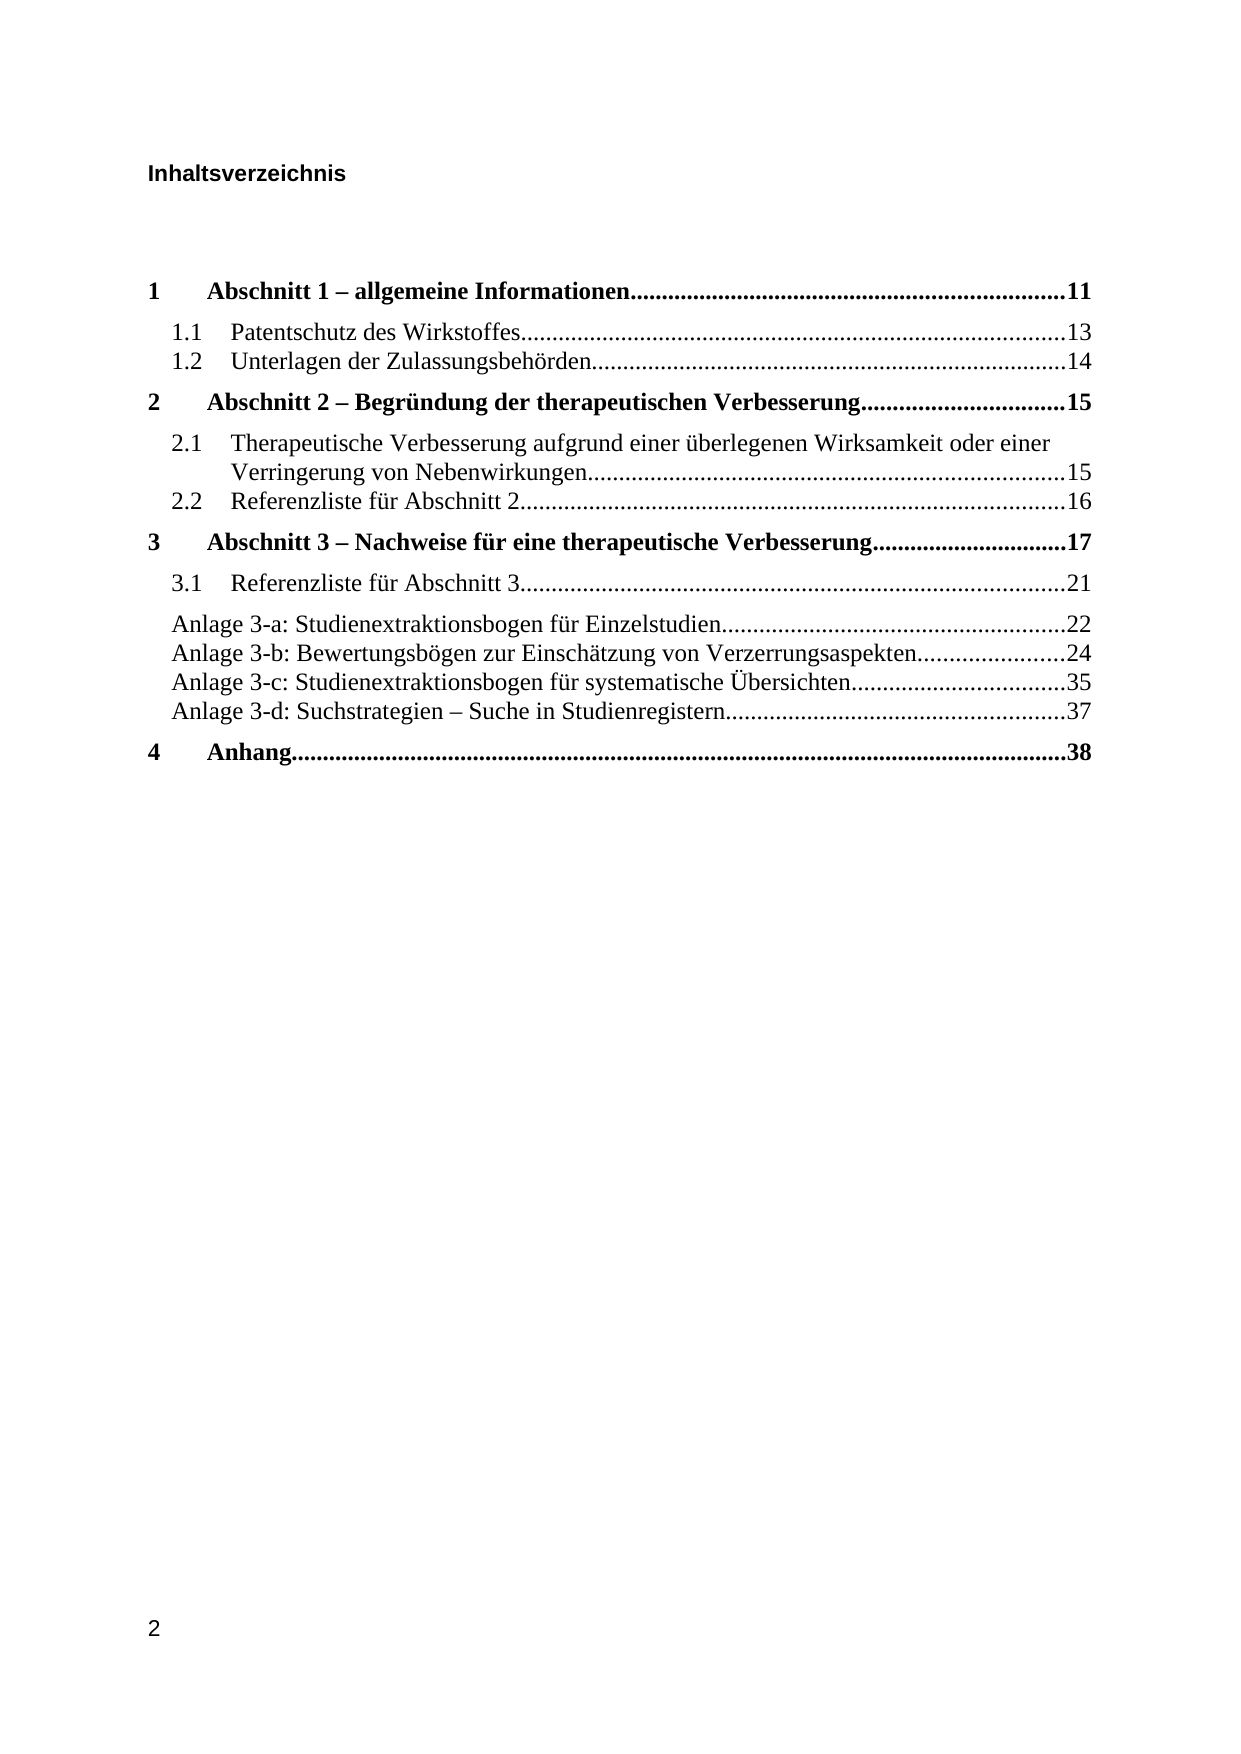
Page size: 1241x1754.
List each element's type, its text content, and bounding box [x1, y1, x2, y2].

text 1 Abschnitt 1 – allgemeine Informationen 11 [148, 276, 1051, 304]
text 3.1 Referenzliste für Abschnitt 3 21 [171, 568, 1051, 597]
text 2.1 Therapeutische Verbesserung aufgrund einer überlegenen Wirksamkeit oder einer Verringerung von Nebenwirkungen 15 [171, 428, 1051, 486]
text Anlage 3-b: Bewertungsbögen zur Einschätzung von Verzerrungsaspekten 24 [171, 638, 1051, 667]
text 2.2 Referenzliste für Abschnitt 2 16 [171, 486, 1051, 514]
text Anlage 3-a: Studienextraktionsbogen für Einzelstudien 22 [171, 609, 1051, 638]
text 4 Anhang 38 [148, 737, 1051, 766]
text 2 Abschnitt 2 – Begründung der therapeutischen Verbesserung 15 [148, 387, 1051, 416]
text 3 Abschnitt 3 – Nachweise für eine therapeutische Verbesserung 17 [148, 527, 1051, 556]
text 1.2 Unterlagen der Zulassungsbehörden 14 [171, 346, 1051, 374]
text Anlage 3-d: Suchstrategien – Suche in Studienregistern 37 [171, 696, 1051, 724]
text Inhaltsverzeichnis [148, 160, 1093, 186]
text Anlage 3-c: Studienextraktionsbogen für systematische Übersichten 35 [171, 667, 1051, 696]
text 1.1 Patentschutz des Wirkstoffes 13 [171, 317, 1051, 346]
